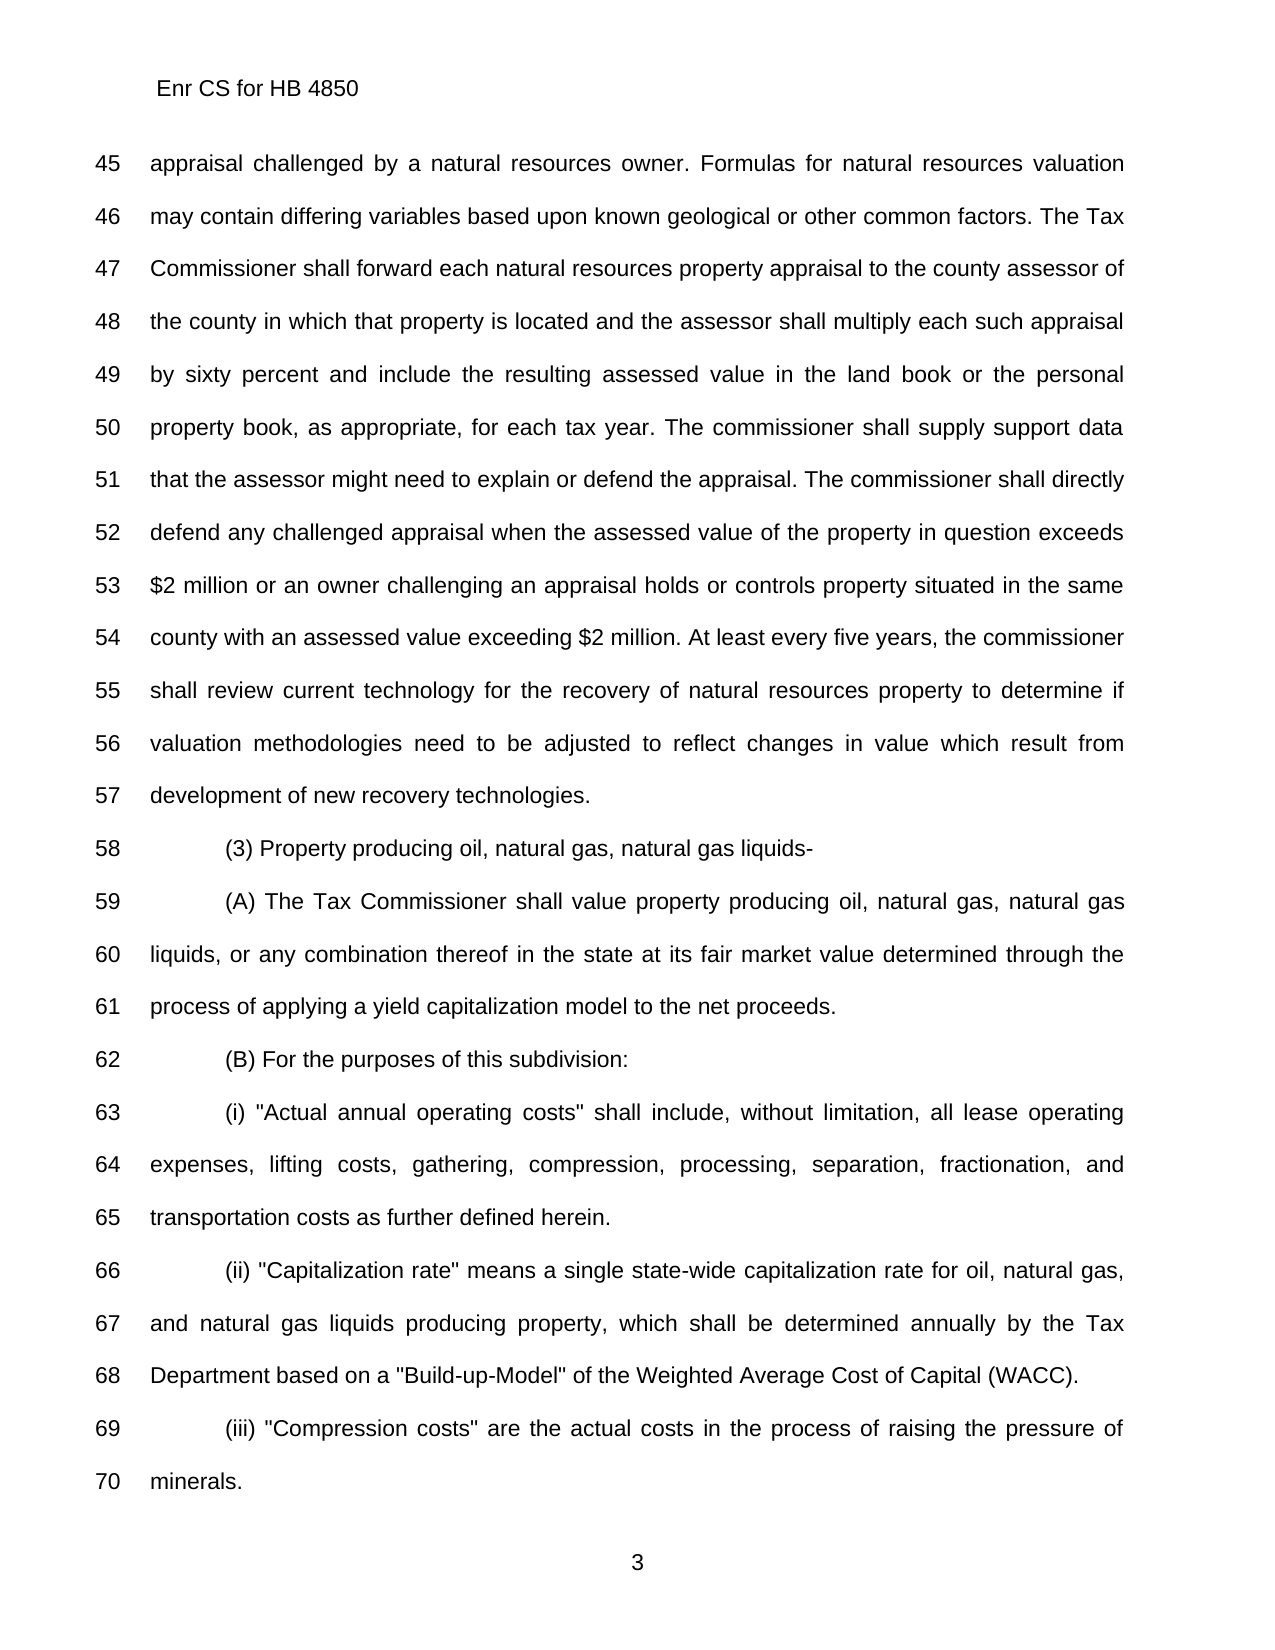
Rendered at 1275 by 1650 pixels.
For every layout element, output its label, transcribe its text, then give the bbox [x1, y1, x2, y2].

text (ii) "Capitalization rate" means a single state-wide capitalization rate for oil, natural gas, and natural gas liquids producing property, which shall be determined annually by the Tax Department based on a "Build-up-Model" of the Weighted Average Cost of Capital (WACC). [150, 1257, 1125, 1389]
text (i) "Actual annual operating costs" shall include, without limitation, all lease operating expenses, lifting costs, gathering, compression, processing, separation, fractionation, and transportation costs as further defined herein. [150, 1099, 1125, 1231]
text (B) For the purposes of this subdivision: [150, 1046, 1125, 1072]
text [150, 150, 1125, 809]
text (3) Property producing oil, natural gas, natural gas liquids- [150, 835, 1125, 862]
text (A) The Tax Commissioner shall value property producing oil, natural gas, natural gas liquids, or any combination thereof in the state at its fair market value determined through the process of applying a yield capitalization model to the net proceeds. [150, 888, 1125, 1020]
text (iii) "Compression costs" are the actual costs in the process of raising the pressure of minerals. [150, 1415, 1125, 1494]
